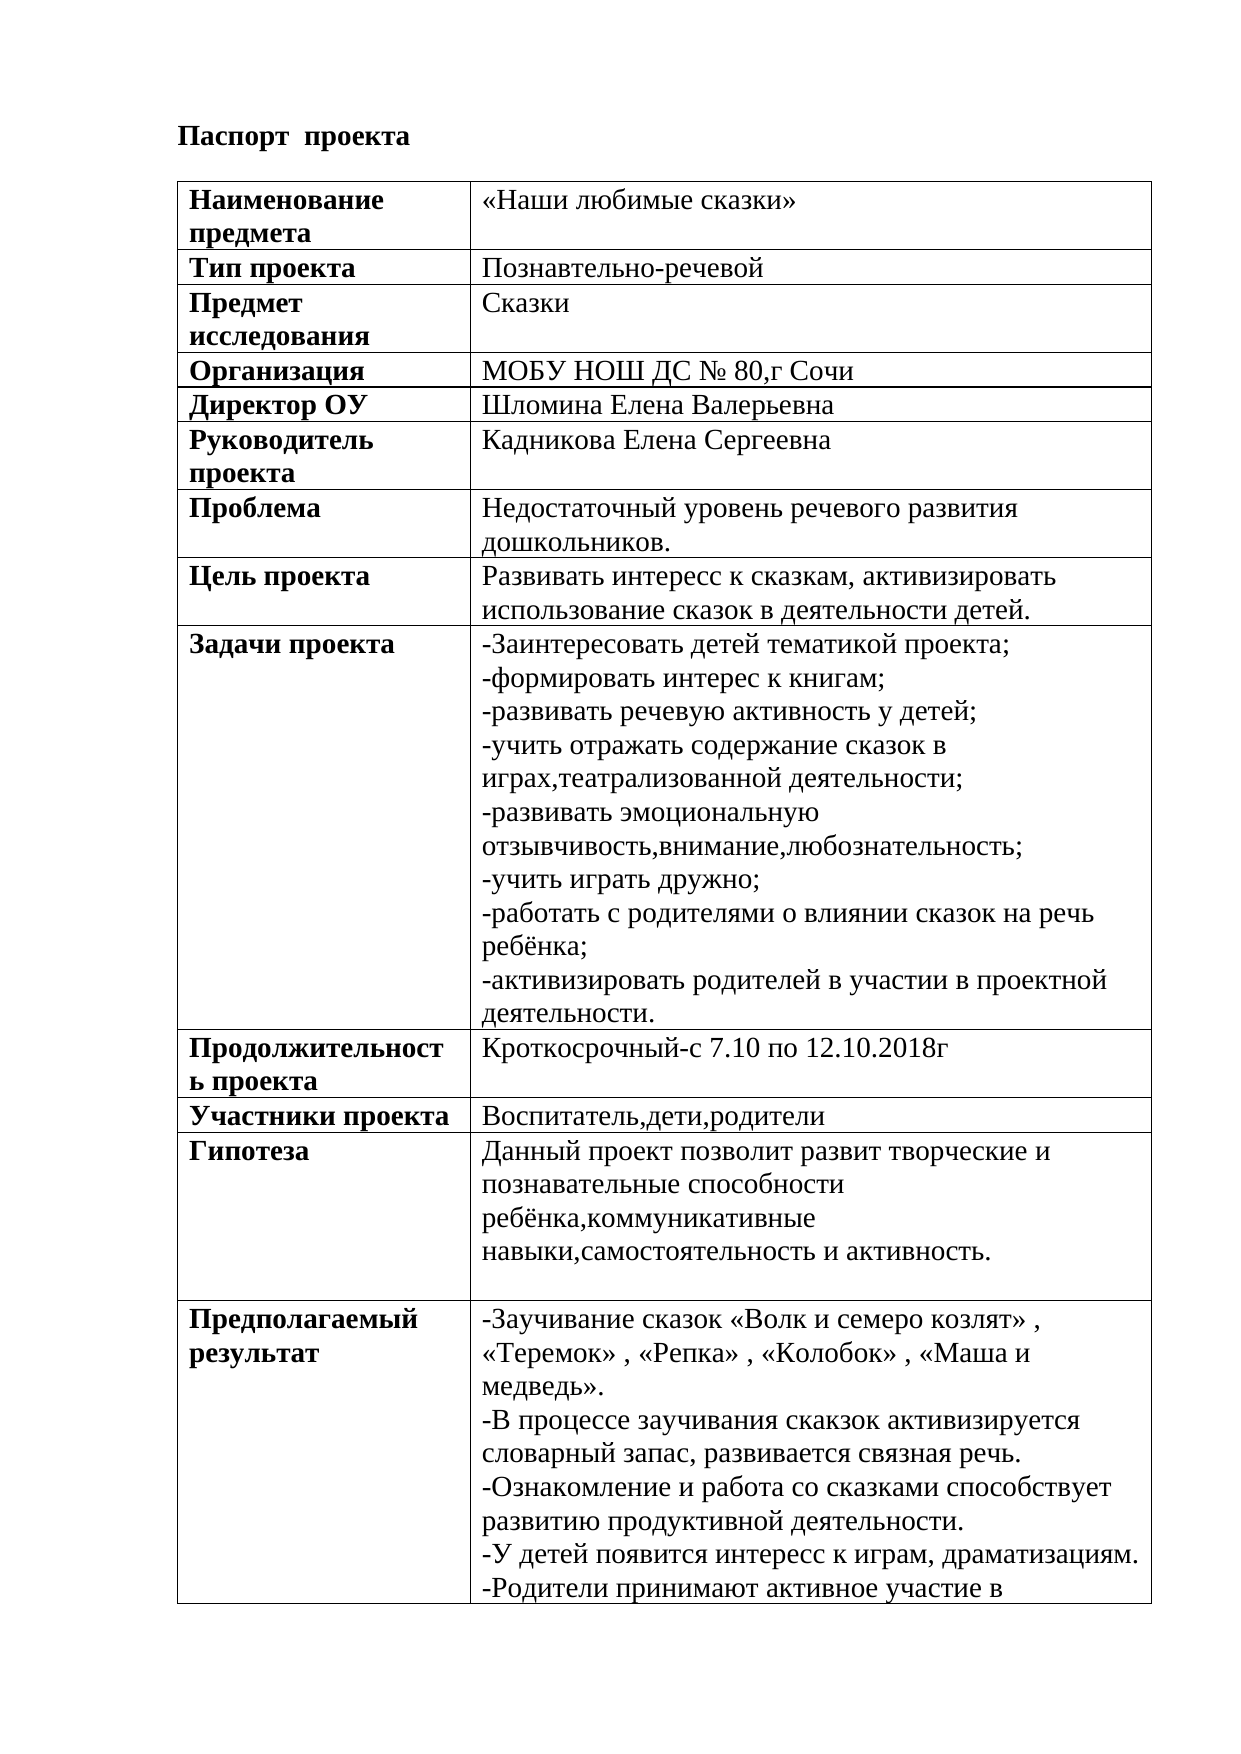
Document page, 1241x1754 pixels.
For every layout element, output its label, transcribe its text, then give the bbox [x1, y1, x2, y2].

table_cell Воспитатель,дети,родители [471, 1098, 1151, 1132]
table_cell Гипотеза [178, 1133, 470, 1300]
table_cell Кроткосрочный-с 7.10 по 12.10.2018г [471, 1030, 1151, 1097]
table_cell Руководитель проекта [178, 422, 470, 489]
table_cell -Заинтересовать детей тематикой проекта; -формировать интерес к книгам; -развивать речевую активность у детей; -учить отражать содержание сказок в играх,театрализованной деятельности; -развивать эмоциональную отзывчивость,внимание,любознательность; -учить играть дружно; -работать с родителями о влиянии сказок на речь ребёнка; -активизировать родителей в участии в проектной деятельности. [471, 626, 1151, 1029]
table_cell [178, 1301, 470, 1603]
table_cell Участники проекта [178, 1098, 470, 1132]
table_cell Продолжительность проекта [178, 1030, 470, 1097]
table_cell Кадникова Елена Сергеевна [471, 422, 1151, 489]
table_cell Недостаточный уровень речевого развития дошкольников. [471, 490, 1151, 557]
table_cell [471, 1301, 1151, 1603]
table_header «Наши любимые сказки» [471, 182, 1151, 249]
table_cell Тип проекта [178, 250, 470, 284]
table_cell Развивать интересс к сказкам, активизировать использование сказок в деятельности детей. [471, 558, 1151, 625]
table_cell Предмет исследования [178, 285, 470, 352]
table_cell МОБУ НОШ ДС № 80,г Сочи [471, 353, 1151, 386]
text Паспорт проекта [177, 118, 1152, 152]
table_header Наименование предмета [178, 182, 470, 249]
table_cell Проблема [178, 490, 470, 557]
table_cell Цель проекта [178, 558, 470, 625]
table_cell Организация [178, 353, 470, 386]
table_cell Шломина Елена Валерьевна [471, 388, 1151, 421]
table_cell Задачи проекта [178, 626, 470, 1029]
table_cell Познавтельно-речевой [471, 250, 1151, 284]
table_cell Сказки [471, 285, 1151, 352]
table_cell Данный проект позволит развит творческие и познавательные способности ребёнка,коммуникативные навыки,самостоятельность и активность. [471, 1133, 1151, 1300]
table_cell Директор ОУ [178, 388, 470, 421]
